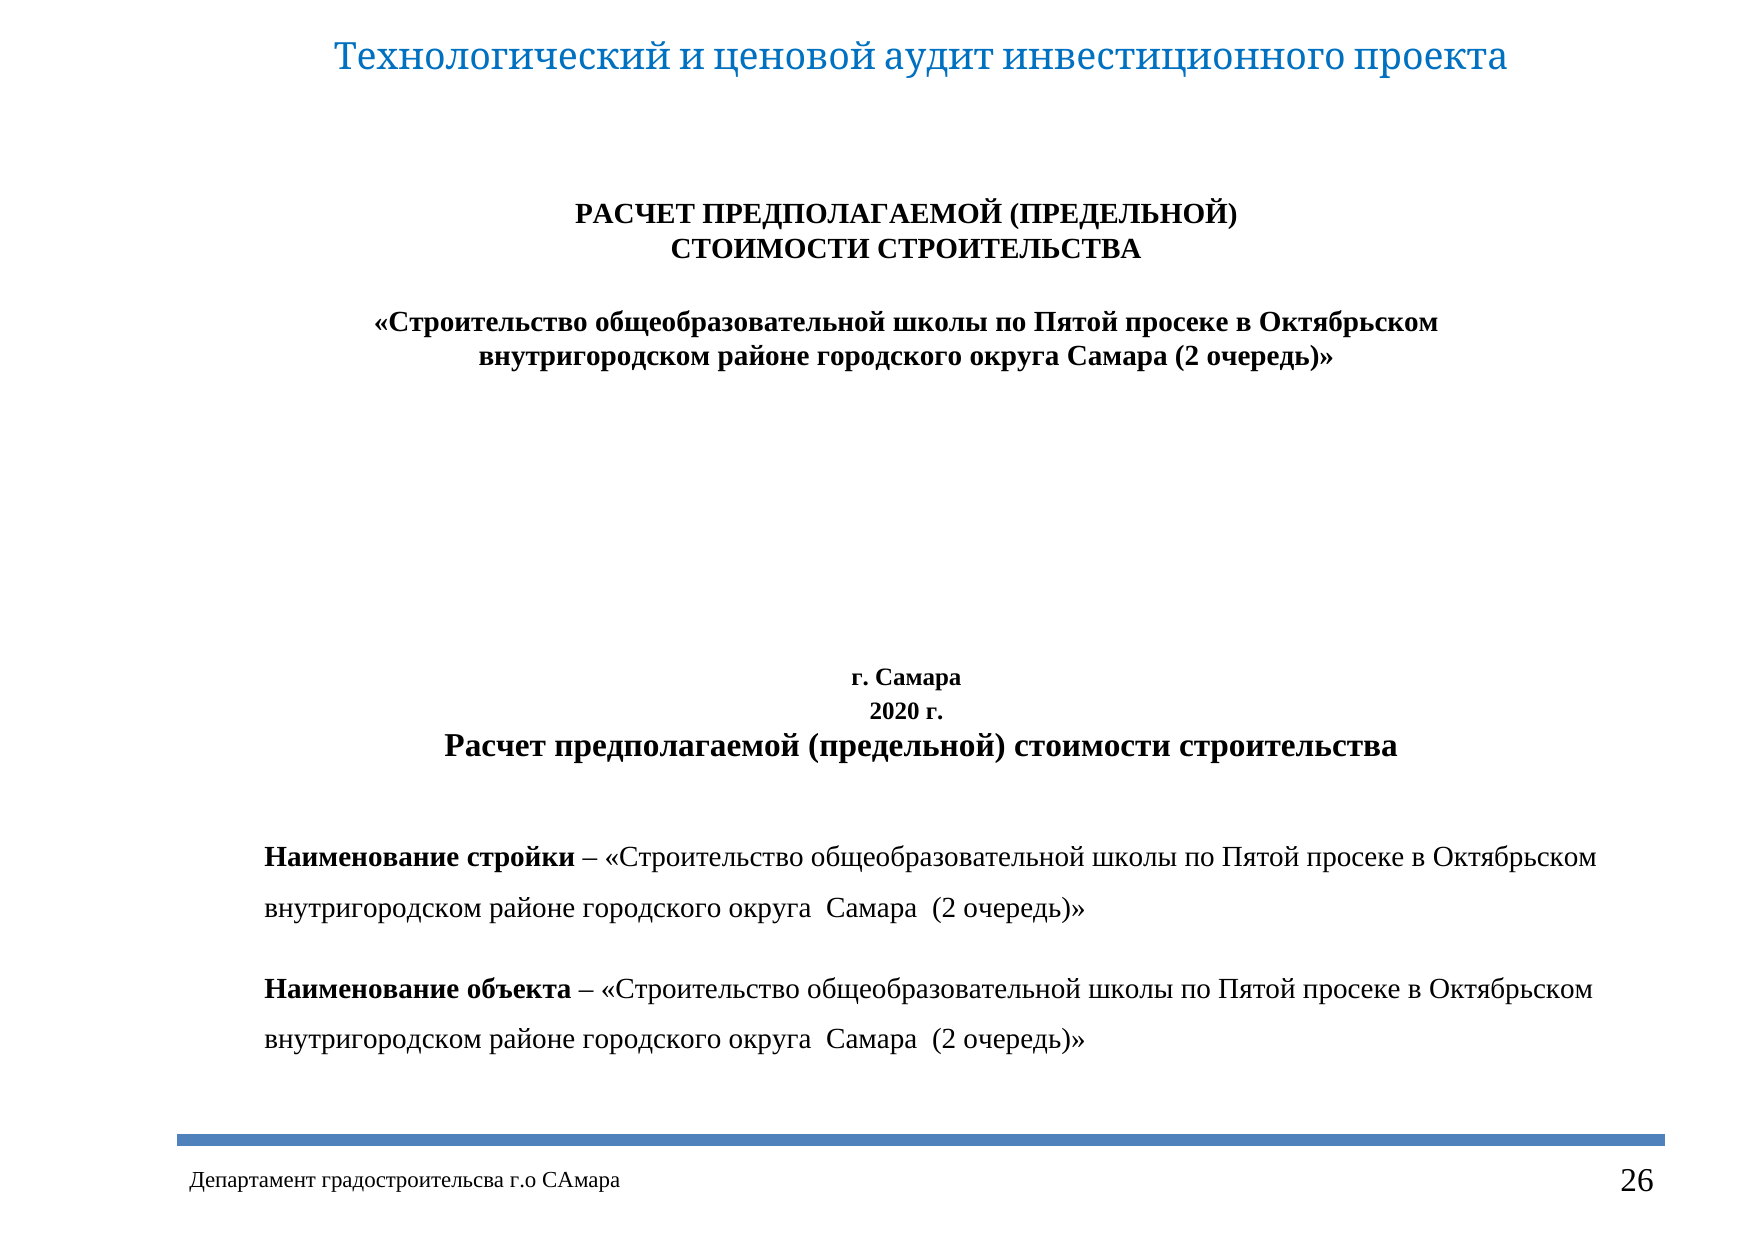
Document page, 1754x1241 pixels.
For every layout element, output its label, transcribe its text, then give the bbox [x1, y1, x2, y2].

text Наименование объекта – «Строительство общеобразовательной школы по Пятой просеке в Октябрьском внутригородском районе городского округа Самара (2 очередь)» [264, 971, 1599, 1055]
text Наименование стройки – «Строительство общеобразовательной школы по Пятой просеке в Октябрьском внутригородском районе городского округа Самара (2 очередь)» [264, 839, 1599, 923]
text Расчет предполагаемой (предельной) стоимости строительства [177, 725, 1665, 763]
text РАСЧЕТ ПРЕДПОЛАГАЕМОЙ (ПРЕДЕЛЬНОЙ) [260, 197, 1552, 231]
text 2020 г. [260, 696, 1552, 725]
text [260, 304, 1552, 371]
text г. Самара [260, 662, 1552, 690]
text СТОИМОСТИ СТРОИТЕЛЬСТВА [260, 231, 1552, 264]
